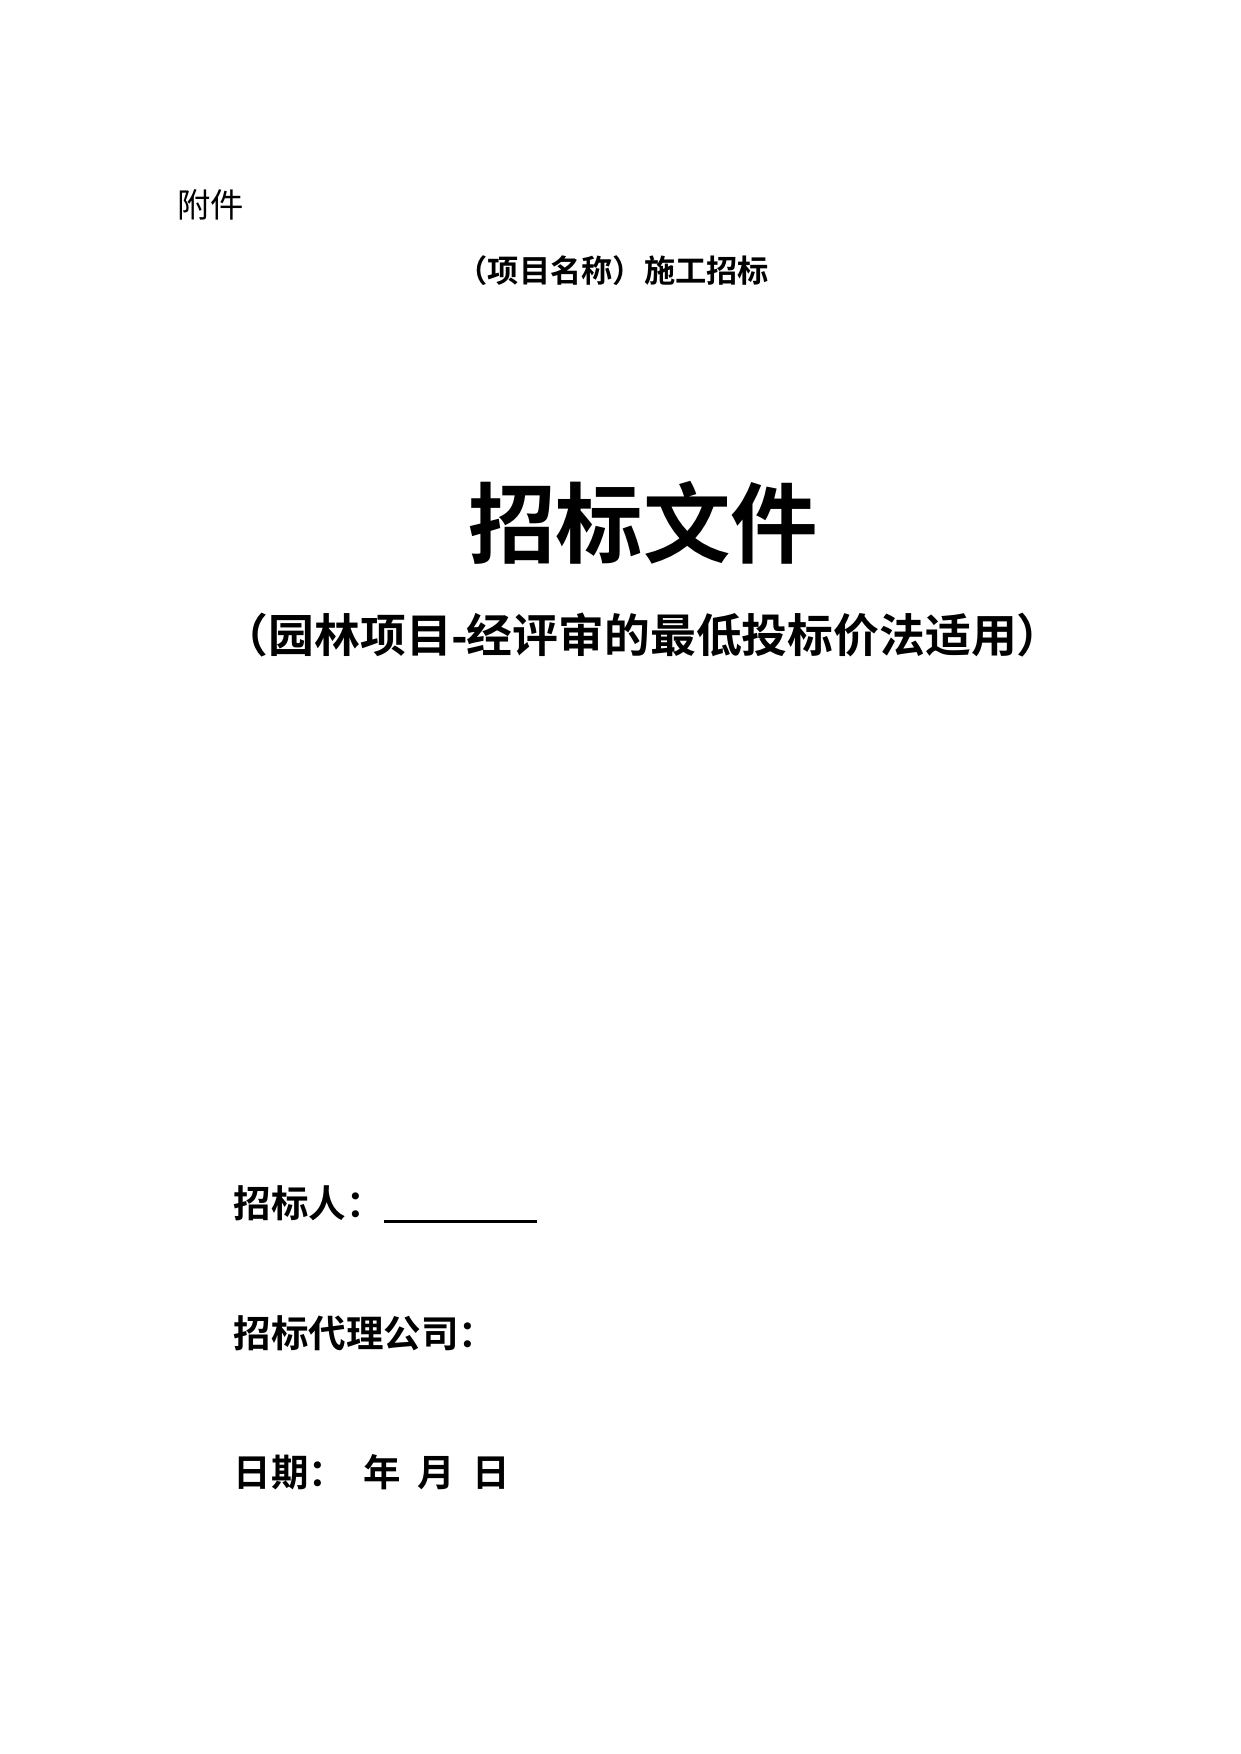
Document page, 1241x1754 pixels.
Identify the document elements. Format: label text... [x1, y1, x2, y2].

text 招标代理公司： [233, 1299, 1063, 1364]
text 附件 [177, 171, 1063, 236]
text 招标人： [233, 1168, 991, 1233]
text 招标文件 [177, 453, 1063, 583]
text （项目名称）施工招标 [177, 236, 1048, 301]
text 日期： 年 月 日 [233, 1438, 1063, 1503]
text （园林项目-经评审的最低投标价法适用） [177, 583, 1063, 681]
